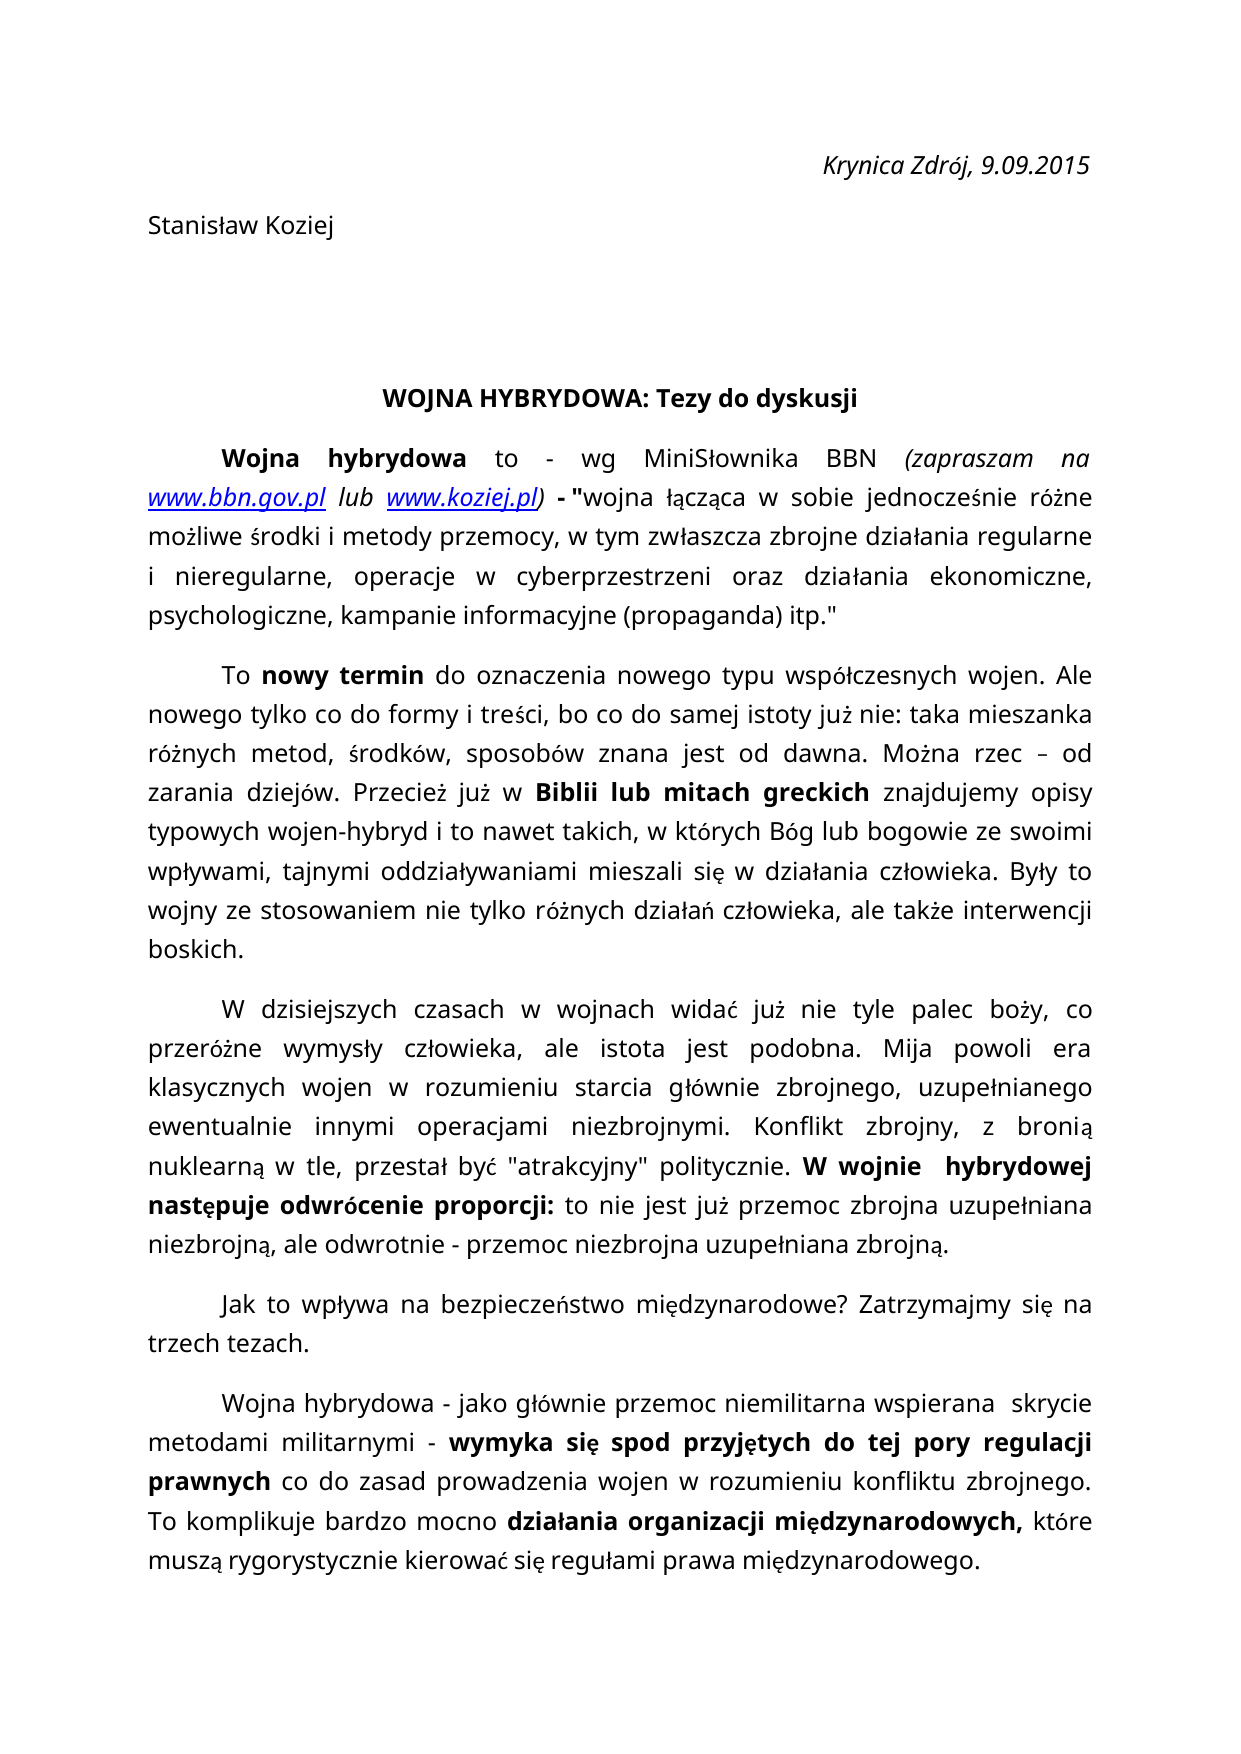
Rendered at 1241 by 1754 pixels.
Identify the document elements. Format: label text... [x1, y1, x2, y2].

text Krynica Zdrój, 9.09.2015 [148, 148, 1093, 182]
text Wojna hybrydowa - jako głównie przemoc niemilitarna wspierana skrycie metodami militarnymi - wymyka się spod przyjętych do tej pory regulacji prawnych co do zasad prowadzenia wojen w rozumieniu konfliktu zbrojnego. To komplikuje bardzo mocno działania organizacji międzynarodowych, które muszą rygorystycznie kierować się regułami prawa międzynarodowego. [148, 1386, 1093, 1576]
text Jak to wpływa na bezpieczeństwo międzynarodowe? Zatrzymajmy się na trzech tezach. [148, 1286, 1093, 1360]
text WOJNA HYBRYDOWA: Tezy do dyskusji [148, 381, 1093, 415]
text Wojna hybrydowa to - wg MiniSłownika BBN (zapraszam na www.bbn.gov.pl lub www.koziej.pl) - "wojna łącząca w sobie jednocześnie różne możliwe środki i metody przemocy, w tym zwłaszcza zbrojne działania regularne i nieregularne, operacje w cyberprzestrzeni oraz działania ekonomiczne, psychologiczne, kampanie informacyjne (propaganda) itp." [148, 441, 1093, 631]
text W dzisiejszych czasach w wojnach widać już nie tyle palec boży, co przeróżne wymysły człowieka, ale istota jest podobna. Mija powoli era klasycznych wojen w rozumieniu starcia głównie zbrojnego, uzupełnianego ewentualnie innymi operacjami niezbrojnymi. Konflikt zbrojny, z bronią nuklearną w tle, przestał być "atrakcyjny" politycznie. W wojnie hybrydowej następuje odwrócenie proporcji: to nie jest już przemoc zbrojna uzupełniana niezbrojną, ale odwrotnie - przemoc niezbrojna uzupełniana zbrojną. [148, 991, 1093, 1261]
text To nowy termin do oznaczenia nowego typu współczesnych wojen. Ale nowego tylko co do formy i treści, bo co do samej istoty już nie: taka mieszanka różnych metod, środków, sposobów znana jest od dawna. Można rzec – od zarania dziejów. Przecież już w Biblii lub mitach greckich znajdujemy opisy typowych wojen-hybryd i to nawet takich, w których Bóg lub bogowie ze swoimi wpływami, tajnymi oddziaływaniami mieszali się w działania człowieka. Były to wojny ze stosowaniem nie tylko różnych działań człowieka, ale także interwencji boskich. [148, 657, 1093, 966]
text Stanisław Koziej [148, 208, 1093, 242]
